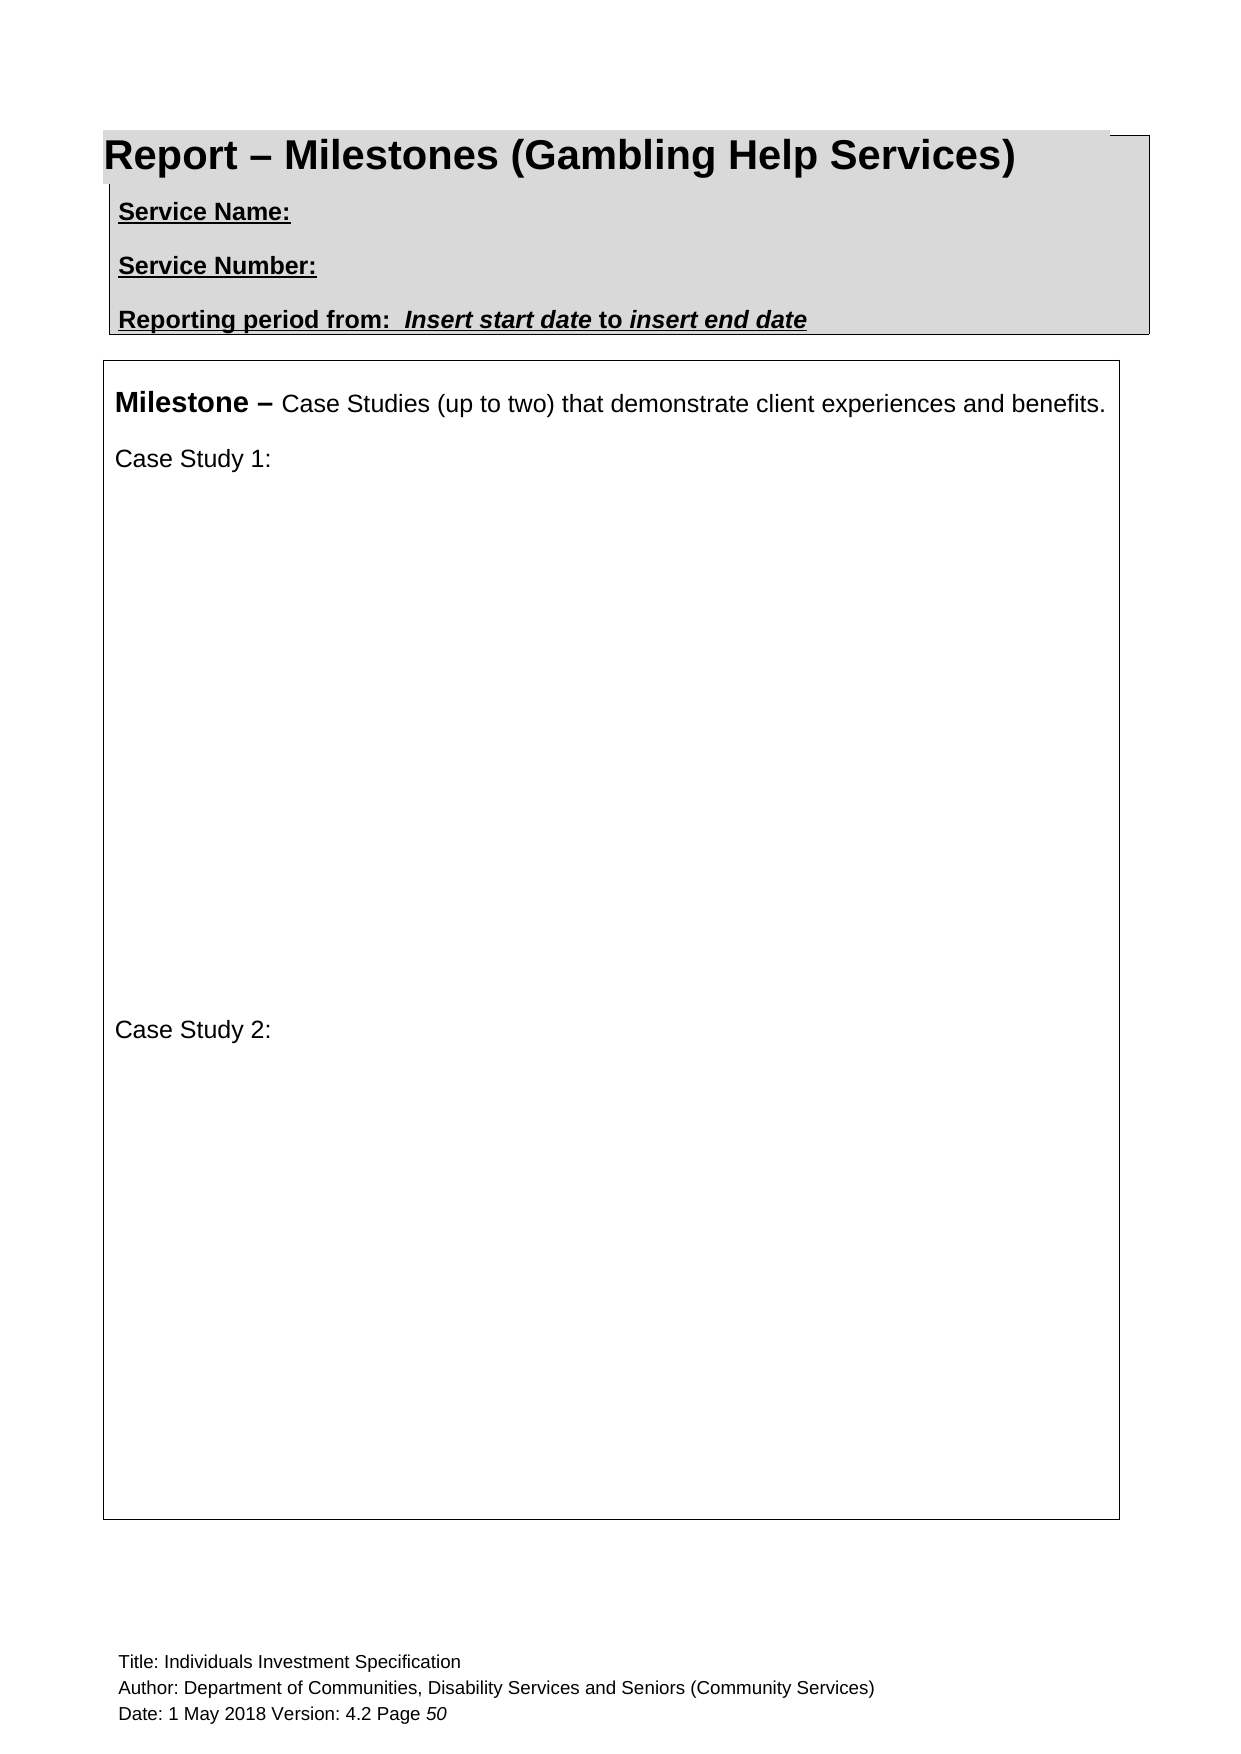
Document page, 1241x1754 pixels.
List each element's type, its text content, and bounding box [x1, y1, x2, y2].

table_header Report – Milestones (Gambling Help Services) [103, 130, 1110, 184]
table_header Milestone – Case Studies (up to two) that demonstrate client experiences and benefits. Case Study 1: Case Study 2: [104, 361, 1119, 1518]
text Service Name: [110, 136, 1149, 226]
text Service Number: [110, 249, 1149, 280]
text Reporting period from: Insert start date to insert end date [110, 302, 1149, 334]
